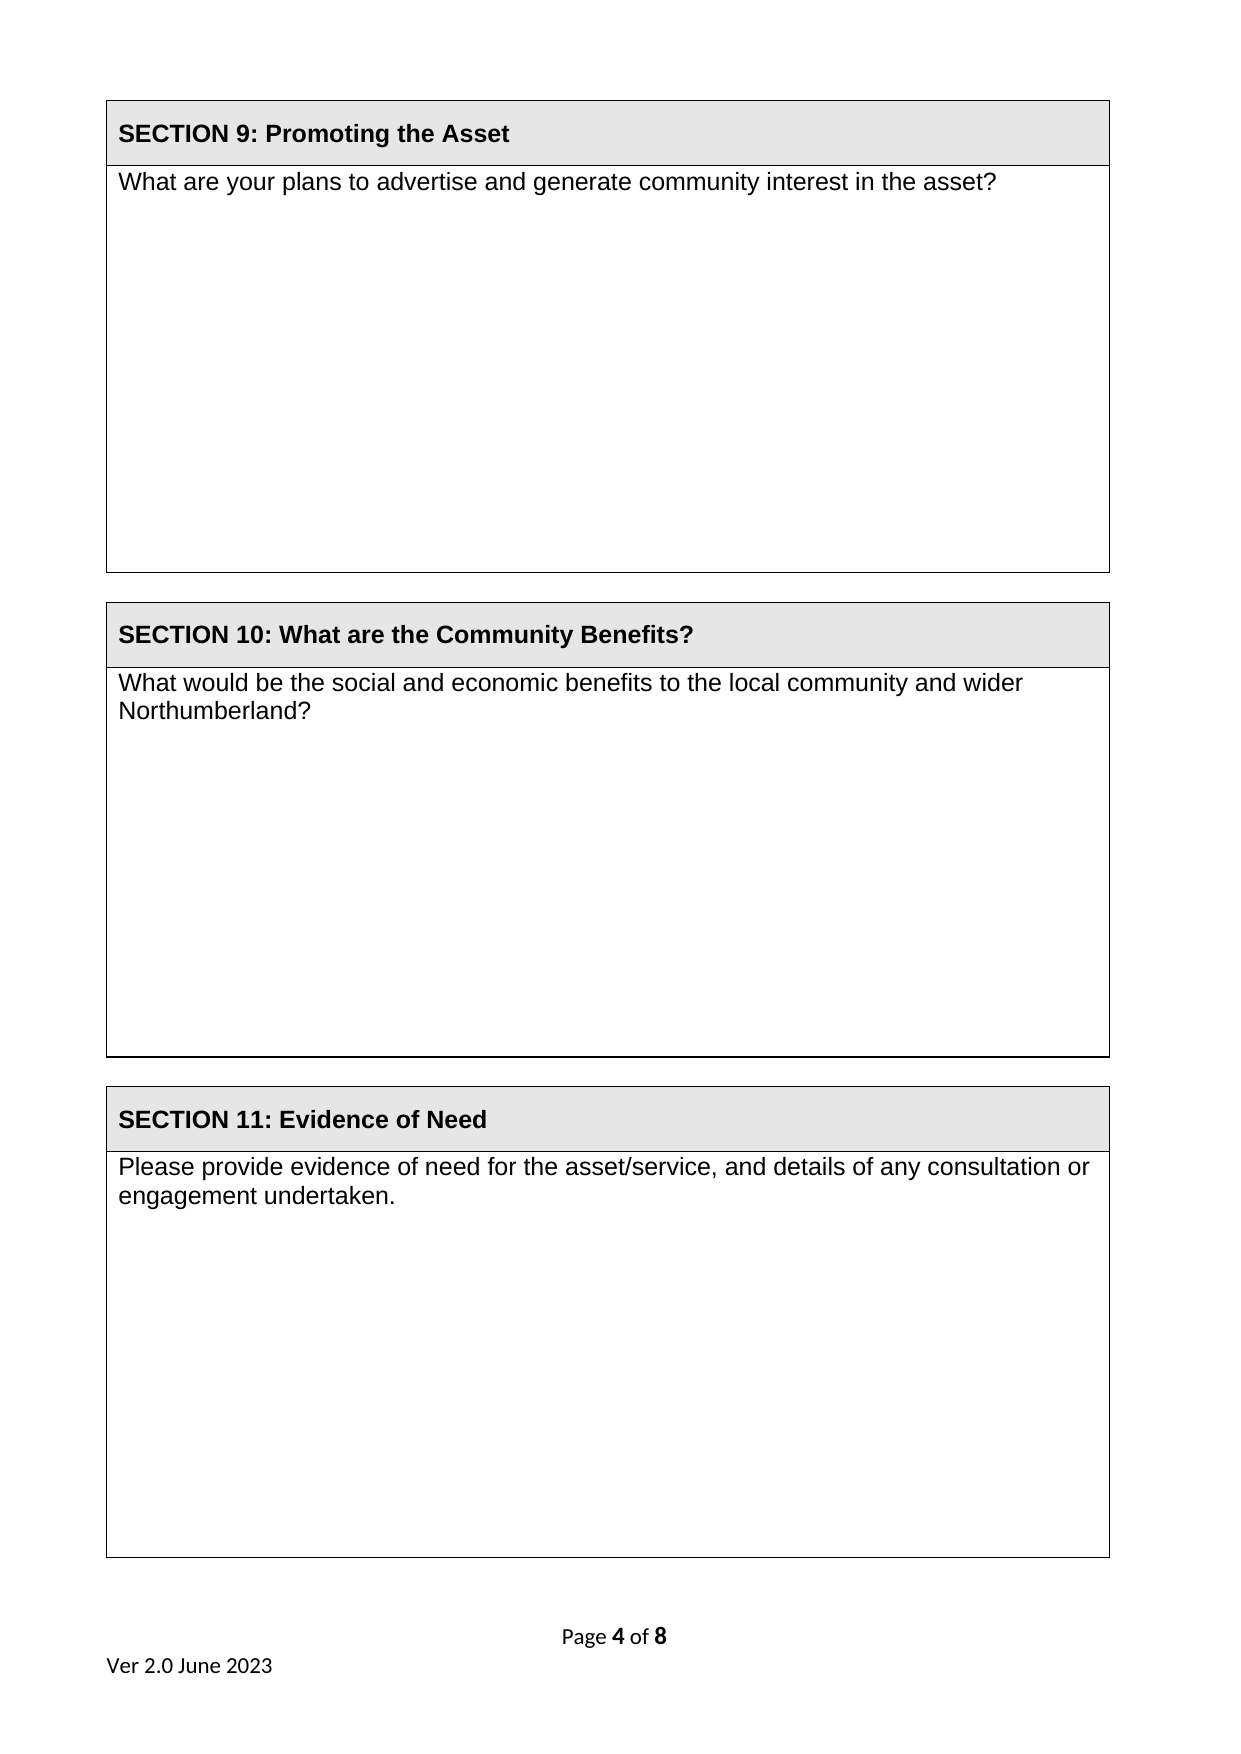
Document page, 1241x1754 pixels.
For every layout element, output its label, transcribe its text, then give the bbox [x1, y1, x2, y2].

table_cell Please provide evidence of need for the asset/service, and details of any consultation or engagement undertaken. [107, 1152, 1109, 1557]
table_header SECTION 10: What are the Community Benefits? [107, 603, 1109, 667]
table_header SECTION 9: Promoting the Asset [107, 101, 1109, 165]
table_header SECTION 11: Evidence of Need [107, 1087, 1109, 1151]
table_cell What would be the social and economic benefits to the local community and wider Northumberland? [107, 668, 1109, 1056]
table_cell What are your plans to advertise and generate community interest in the asset? [107, 166, 1109, 572]
